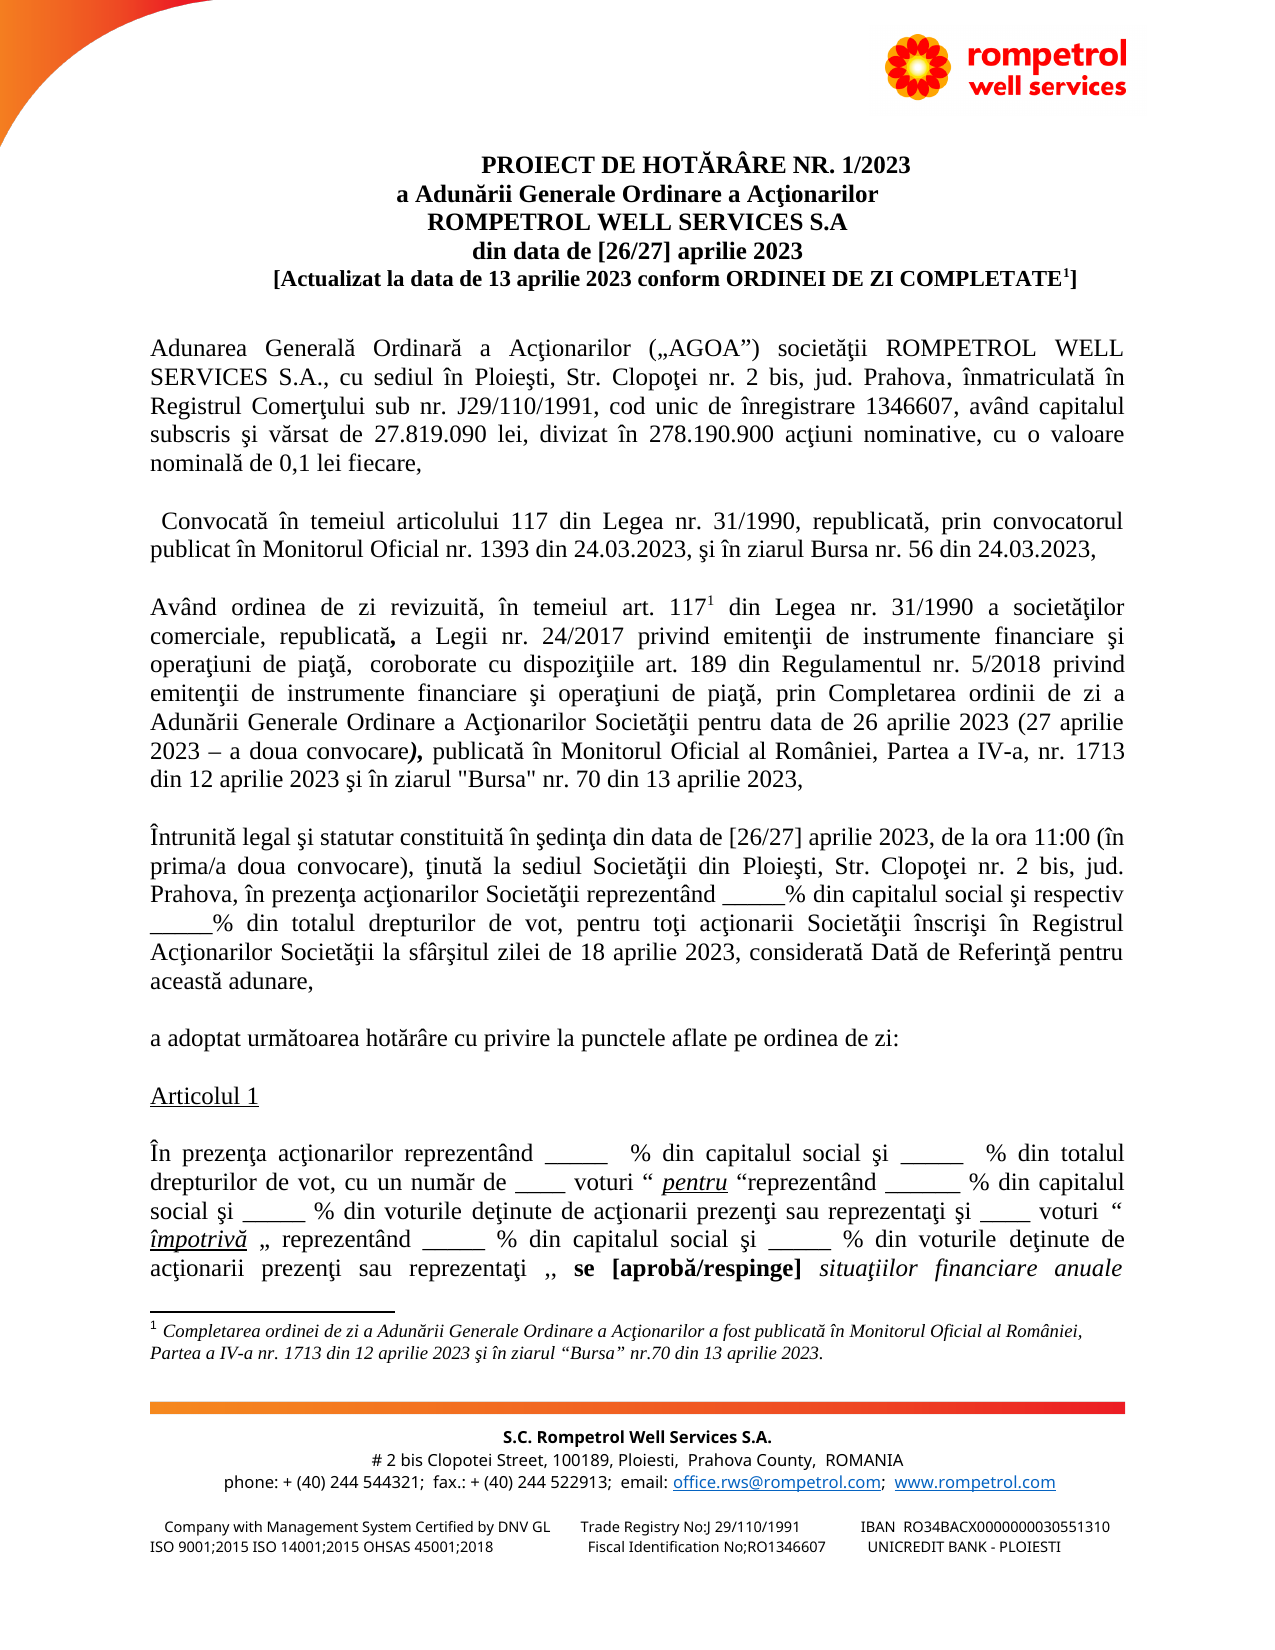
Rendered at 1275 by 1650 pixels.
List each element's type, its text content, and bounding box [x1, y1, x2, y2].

text Având ordinea de zi revizuită, în temeiul art. 1171 din Legea nr. 31/1990 a societăţilor comerciale, republicată, a Legii nr. 24/2017 privind emitenţii de instrumente financiare şi operaţiuni de piaţă, coroborate cu dispoziţiile art. 189 din Regulamentul nr. 5/2018 privind emitenţii de instrumente financiare şi operaţiuni de piaţă, prin Completarea ordinii de zi a Adunării Generale Ordinare a Acţionarilor Societăţii pentru data de 26 aprilie 2023 (27 aprilie 2023 – a doua convocare), publicată în Monitorul Oficial al României, Partea a IV-a, nr. 1713 din 12 aprilie 2023 şi în ziarul "Bursa" nr. 70 din 13 aprilie 2023, [150, 592, 1125, 793]
subtitle [Actualizat la data de 13 aprilie 2023 conform ORDINEI DE ZI COMPLETATE] [150, 265, 1200, 291]
text Convocată în temeiul articolului 117 din Legea nr. 31/1990, republicată, prin convocatorul publicat în Monitorul Oficial nr. 1393 din 24.03.2023, şi în ziarul Bursa nr. 56 din 24.03.2023, [150, 506, 1125, 563]
text Adunarea Generală Ordinară a Acţionarilor („AGOA”) societăţii ROMPETROL WELL SERVICES S.A., cu sediul în Ploieşti, Str. Clopoţei nr. 2 bis, jud. Prahova, înmatriculată în Registrul Comerţului sub nr. J29/110/1991, cod unic de înregistrare 1346607, având capitalul subscris şi vărsat de 27.819.090 lei, divizat în 278.190.900 acţiuni nominative, cu o valoare nominală de 0,1 lei fiecare, [150, 333, 1125, 477]
picture [868, 25, 1147, 116]
text Întrunită legal şi statutar constituită în şedinţa din data de [26/27] aprilie 2023, de la ora 11:00 (în prima/a doua convocare), ţinută la sediul Societăţii din Ploieşti, Str. Clopoţei nr. 2 bis, jud. Prahova, în prezenţa acţionarilor Societăţii reprezentând _____% din capitalul social şi respectiv _____% din totalul drepturilor de vot, pentru toţi acţionarii Societăţii înscrişi în Registrul Acţionarilor Societăţii la sfârşitul zilei de 18 aprilie 2023, considerată Dată de Referinţă pentru această adunare, [150, 822, 1125, 994]
text ROMPETROL WELL SERVICES S.A [150, 207, 1125, 236]
text PROIECT DE HOTĂRÂRE NR. 1/2023 [150, 150, 1125, 179]
picture [150, 1387, 1125, 1426]
picture [0, 0, 249, 151]
text a Adunării Generale Ordinare a Acţionarilor [150, 179, 1125, 207]
text din data de [26/27] aprilie 2023 [150, 236, 1125, 265]
text a adoptat următoarea hotărâre cu privire la punctele aflate pe ordinea de zi: [150, 1023, 1125, 1052]
text Articolul 1 [150, 1081, 1125, 1109]
